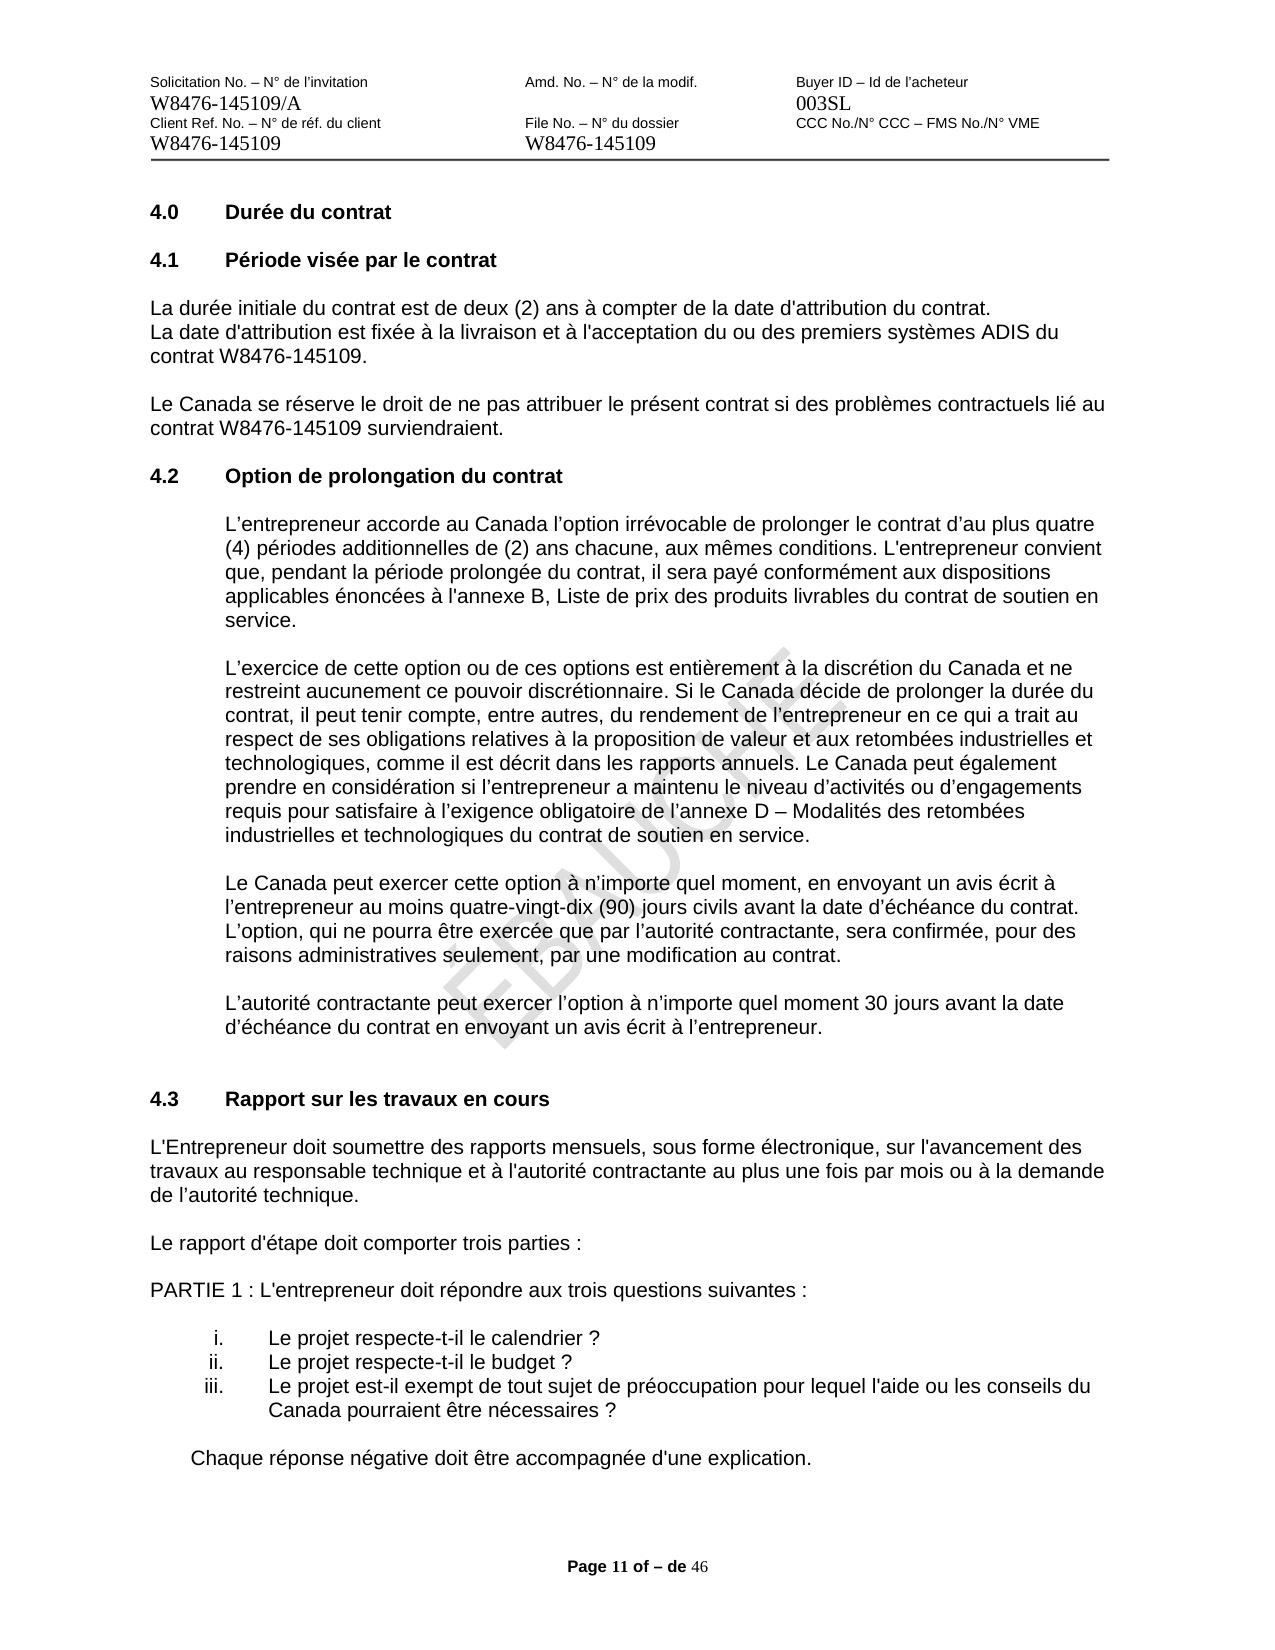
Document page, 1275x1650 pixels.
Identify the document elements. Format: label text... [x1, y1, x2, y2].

list Le projet est-il exempt de tout sujet de préoccupation pour lequel l'aide ou les conseils du Canada pourraient être nécessaires ? [224, 1374, 1125, 1422]
text 4.3 Rapport sur les travaux en cours [150, 1087, 1125, 1111]
text Chaque réponse négative doit être accompagnée d'une explication. [150, 1446, 1125, 1470]
text L’entrepreneur accorde au Canada l’option irrévocable de prolonger le contrat d’au plus quatre (4) périodes additionnelles de (2) ans chacune, aux mêmes conditions. L'entrepreneur convient que, pendant la période prolongée du contrat, il sera payé conformément aux dispositions applicables énoncées à l'annexe B, Liste de prix des produits livrables du contrat de soutien en service. [150, 512, 1125, 631]
text L’exercice de cette option ou de ces options est entièrement à la discrétion du Canada et ne restreint aucunement ce pouvoir discrétionnaire. Si le Canada décide de prolonger la durée du contrat, il peut tenir compte, entre autres, du rendement de l’entrepreneur en ce qui a trait au respect de ses obligations relatives à la proposition de valeur et aux retombées industrielles et technologiques, comme il est décrit dans les rapports annuels. Le Canada peut également prendre en considération si l’entrepreneur a maintenu le niveau d’activités ou d’engagements requis pour satisfaire à l’exigence obligatoire de l’annexe D – Modalités des retombées industrielles et technologiques du contrat de soutien en service. [225, 655, 1125, 847]
picture [151, 156, 1110, 173]
text Le Canada peut exercer cette option à n’importe quel moment, en envoyant un avis écrit à l’entrepreneur au moins quatre-vingt-dix (90) jours civils avant la date d’échéance du contrat. L’option, qui ne pourra être exercée que par l’autorité contractante, sera confirmée, pour des raisons administratives seulement, par une modification au contrat. [150, 871, 1125, 967]
list Le projet respecte-t-il le calendrier ? [224, 1326, 1125, 1350]
subtitle 4.0 Durée du contrat [150, 200, 1125, 224]
text 4.2 Option de prolongation du contrat [150, 464, 1125, 488]
text PARTIE 1 : L'entrepreneur doit répondre aux trois questions suivantes : [150, 1278, 1125, 1302]
text L'Entrepreneur doit soumettre des rapports mensuels, sous forme électronique, sur l'avancement des travaux au responsable technique et à l'autorité contractante au plus une fois par mois ou à la demande de l’autorité technique. [150, 1134, 1125, 1206]
text Le Canada se réserve le droit de ne pas attribuer le présent contrat si des problèmes contractuels lié au contrat W8476-145109 surviendraient. [150, 392, 1125, 440]
text La durée initiale du contrat est de deux (2) ans à compter de la date d'attribution du contrat. [150, 296, 1125, 320]
text Le rapport d'étape doit comporter trois parties : [150, 1230, 1125, 1254]
list Le projet respecte-t-il le budget ? [224, 1350, 1125, 1374]
text La date d'attribution est fixée à la livraison et à l'acceptation du ou des premiers systèmes ADIS du contrat W8476-145109. [150, 320, 1125, 368]
text 4.1 Période visée par le contrat [150, 248, 1125, 272]
text L’autorité contractante peut exercer l’option à n’importe quel moment 30 jours avant la date d’échéance du contrat en envoyant un avis écrit à l’entrepreneur. [225, 991, 1125, 1039]
